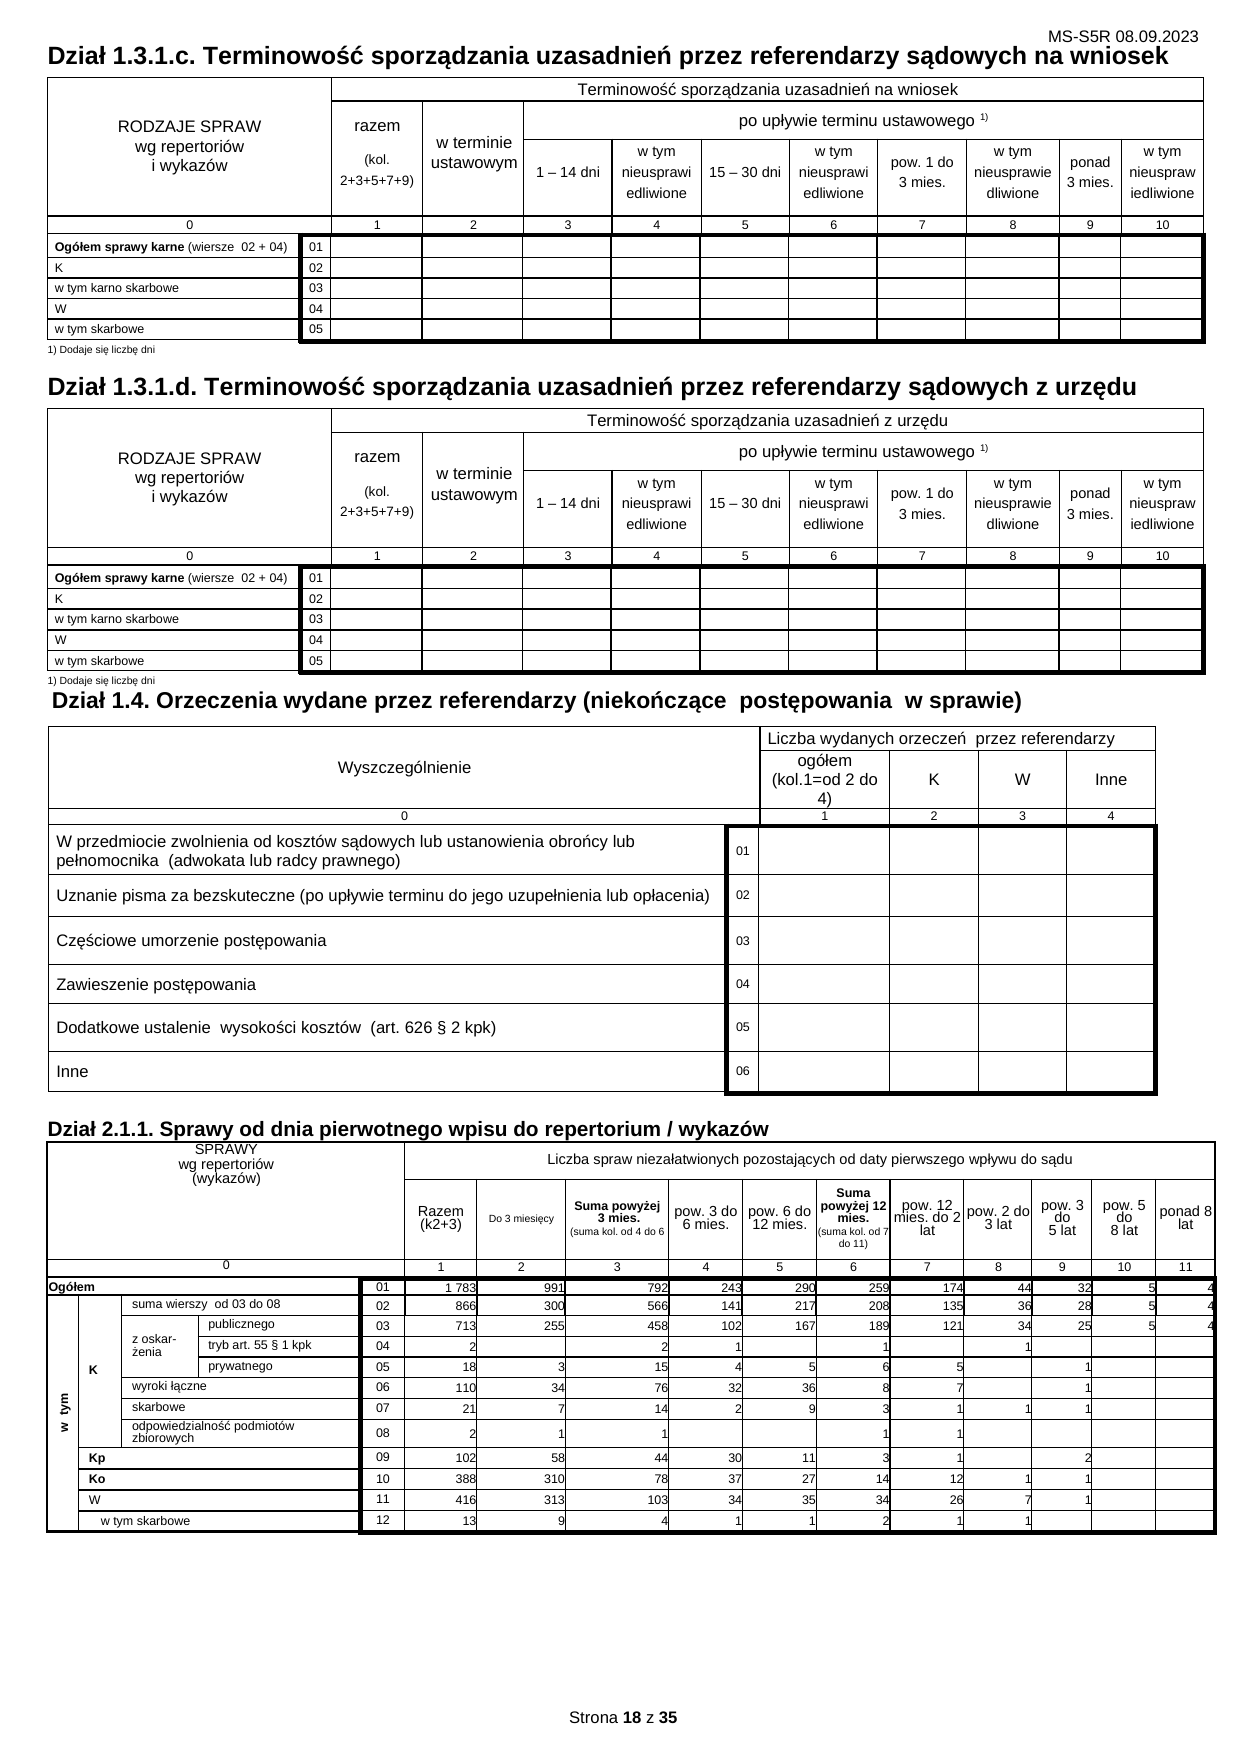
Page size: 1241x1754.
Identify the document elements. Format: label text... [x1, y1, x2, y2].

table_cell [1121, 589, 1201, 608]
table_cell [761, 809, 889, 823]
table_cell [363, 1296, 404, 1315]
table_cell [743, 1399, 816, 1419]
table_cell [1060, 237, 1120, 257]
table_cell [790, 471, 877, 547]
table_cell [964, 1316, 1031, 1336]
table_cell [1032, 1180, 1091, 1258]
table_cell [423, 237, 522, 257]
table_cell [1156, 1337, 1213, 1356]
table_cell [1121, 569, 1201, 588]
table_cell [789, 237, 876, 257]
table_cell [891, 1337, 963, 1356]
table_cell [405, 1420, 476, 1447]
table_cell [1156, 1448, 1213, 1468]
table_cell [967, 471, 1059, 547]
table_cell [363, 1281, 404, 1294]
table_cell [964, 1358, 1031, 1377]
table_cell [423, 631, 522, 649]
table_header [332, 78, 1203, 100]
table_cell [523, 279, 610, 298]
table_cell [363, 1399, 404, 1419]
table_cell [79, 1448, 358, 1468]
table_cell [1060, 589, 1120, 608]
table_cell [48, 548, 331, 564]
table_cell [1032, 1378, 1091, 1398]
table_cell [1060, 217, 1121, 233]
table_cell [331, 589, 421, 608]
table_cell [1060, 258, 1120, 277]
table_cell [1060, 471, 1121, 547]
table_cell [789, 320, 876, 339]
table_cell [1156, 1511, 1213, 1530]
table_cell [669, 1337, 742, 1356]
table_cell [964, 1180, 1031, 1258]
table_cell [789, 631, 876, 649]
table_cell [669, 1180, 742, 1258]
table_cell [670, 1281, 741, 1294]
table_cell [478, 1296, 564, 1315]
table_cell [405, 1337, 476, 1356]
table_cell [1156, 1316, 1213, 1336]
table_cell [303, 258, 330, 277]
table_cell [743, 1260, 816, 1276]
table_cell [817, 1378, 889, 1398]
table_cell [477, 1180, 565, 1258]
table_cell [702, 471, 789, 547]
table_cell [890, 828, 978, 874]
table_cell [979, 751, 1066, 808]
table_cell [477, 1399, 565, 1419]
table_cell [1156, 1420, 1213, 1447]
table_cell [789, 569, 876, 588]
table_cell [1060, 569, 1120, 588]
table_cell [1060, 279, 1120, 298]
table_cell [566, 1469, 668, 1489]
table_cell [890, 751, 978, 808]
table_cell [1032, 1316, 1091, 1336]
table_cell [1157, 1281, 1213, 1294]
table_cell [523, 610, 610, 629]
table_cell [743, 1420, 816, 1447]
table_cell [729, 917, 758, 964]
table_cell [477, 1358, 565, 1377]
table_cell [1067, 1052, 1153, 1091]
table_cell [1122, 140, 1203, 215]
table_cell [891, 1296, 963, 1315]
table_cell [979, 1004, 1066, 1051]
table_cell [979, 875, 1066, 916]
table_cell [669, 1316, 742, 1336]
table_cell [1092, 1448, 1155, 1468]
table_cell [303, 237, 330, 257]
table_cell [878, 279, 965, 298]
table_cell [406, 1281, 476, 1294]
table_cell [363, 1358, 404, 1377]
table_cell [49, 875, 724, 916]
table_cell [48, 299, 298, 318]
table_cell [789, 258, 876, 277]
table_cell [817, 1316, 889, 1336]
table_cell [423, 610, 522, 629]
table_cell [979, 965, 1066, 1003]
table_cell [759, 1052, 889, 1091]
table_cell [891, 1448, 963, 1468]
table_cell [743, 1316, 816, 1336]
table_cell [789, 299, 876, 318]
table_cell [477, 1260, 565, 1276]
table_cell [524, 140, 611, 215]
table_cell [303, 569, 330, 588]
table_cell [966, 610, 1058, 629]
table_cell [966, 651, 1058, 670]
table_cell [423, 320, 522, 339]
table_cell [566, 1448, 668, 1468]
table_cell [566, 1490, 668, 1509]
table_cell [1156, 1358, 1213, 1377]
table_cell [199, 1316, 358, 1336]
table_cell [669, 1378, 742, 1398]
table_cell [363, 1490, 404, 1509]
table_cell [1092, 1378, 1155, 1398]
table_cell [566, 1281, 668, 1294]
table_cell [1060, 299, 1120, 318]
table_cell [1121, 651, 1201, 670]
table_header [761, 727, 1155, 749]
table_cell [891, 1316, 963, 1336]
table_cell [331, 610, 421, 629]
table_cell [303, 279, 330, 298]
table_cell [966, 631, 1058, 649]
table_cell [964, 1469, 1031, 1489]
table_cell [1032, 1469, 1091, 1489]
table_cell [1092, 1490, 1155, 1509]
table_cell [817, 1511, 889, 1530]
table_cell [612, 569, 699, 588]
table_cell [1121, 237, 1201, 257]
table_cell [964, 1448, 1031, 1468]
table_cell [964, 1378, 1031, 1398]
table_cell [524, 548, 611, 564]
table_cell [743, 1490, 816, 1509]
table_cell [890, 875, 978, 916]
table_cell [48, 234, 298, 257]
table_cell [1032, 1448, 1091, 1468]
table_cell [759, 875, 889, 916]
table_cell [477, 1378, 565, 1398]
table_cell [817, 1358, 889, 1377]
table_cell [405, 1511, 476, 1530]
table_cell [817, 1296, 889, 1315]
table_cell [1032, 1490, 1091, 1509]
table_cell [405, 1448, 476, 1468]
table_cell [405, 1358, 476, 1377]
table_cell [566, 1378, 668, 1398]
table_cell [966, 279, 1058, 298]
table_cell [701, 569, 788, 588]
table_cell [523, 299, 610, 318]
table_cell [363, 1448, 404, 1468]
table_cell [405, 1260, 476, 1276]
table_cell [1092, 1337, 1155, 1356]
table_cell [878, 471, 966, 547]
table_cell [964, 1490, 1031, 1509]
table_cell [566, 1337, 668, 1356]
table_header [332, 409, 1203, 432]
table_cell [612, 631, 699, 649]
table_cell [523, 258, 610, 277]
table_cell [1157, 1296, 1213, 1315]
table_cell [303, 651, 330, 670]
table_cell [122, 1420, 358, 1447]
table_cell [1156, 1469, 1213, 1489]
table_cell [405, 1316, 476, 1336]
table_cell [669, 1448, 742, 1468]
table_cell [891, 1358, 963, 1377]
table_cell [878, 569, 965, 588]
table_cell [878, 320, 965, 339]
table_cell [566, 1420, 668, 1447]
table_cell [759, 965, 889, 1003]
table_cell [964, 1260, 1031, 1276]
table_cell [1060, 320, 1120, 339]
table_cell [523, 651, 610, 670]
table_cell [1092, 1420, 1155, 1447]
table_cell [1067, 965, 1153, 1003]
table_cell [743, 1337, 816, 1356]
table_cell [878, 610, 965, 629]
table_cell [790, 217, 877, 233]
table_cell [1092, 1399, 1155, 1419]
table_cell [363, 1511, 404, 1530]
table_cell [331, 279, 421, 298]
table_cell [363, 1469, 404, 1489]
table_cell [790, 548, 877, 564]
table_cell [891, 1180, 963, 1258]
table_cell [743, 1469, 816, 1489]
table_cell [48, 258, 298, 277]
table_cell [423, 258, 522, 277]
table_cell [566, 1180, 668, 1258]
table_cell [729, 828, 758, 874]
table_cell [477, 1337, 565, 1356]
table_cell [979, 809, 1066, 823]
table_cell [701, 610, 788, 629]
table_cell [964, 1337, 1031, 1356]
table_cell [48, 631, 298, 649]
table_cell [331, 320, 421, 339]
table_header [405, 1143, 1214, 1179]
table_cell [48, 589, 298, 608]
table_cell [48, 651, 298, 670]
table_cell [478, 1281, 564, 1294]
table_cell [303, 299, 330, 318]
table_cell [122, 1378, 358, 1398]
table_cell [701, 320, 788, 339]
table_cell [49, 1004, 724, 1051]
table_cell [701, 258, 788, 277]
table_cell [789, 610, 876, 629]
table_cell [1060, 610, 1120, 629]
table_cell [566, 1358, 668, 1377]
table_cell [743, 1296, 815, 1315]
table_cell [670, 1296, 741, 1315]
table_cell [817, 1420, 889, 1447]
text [47, 343, 1199, 356]
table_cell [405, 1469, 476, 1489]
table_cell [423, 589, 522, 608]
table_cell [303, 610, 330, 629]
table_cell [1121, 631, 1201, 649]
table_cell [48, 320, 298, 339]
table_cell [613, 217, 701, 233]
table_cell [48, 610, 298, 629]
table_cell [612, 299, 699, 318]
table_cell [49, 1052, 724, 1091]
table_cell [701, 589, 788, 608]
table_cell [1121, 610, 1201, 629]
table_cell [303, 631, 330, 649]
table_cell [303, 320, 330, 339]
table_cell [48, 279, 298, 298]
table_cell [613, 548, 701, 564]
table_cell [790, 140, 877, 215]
text Dział 1.3.1.d. Terminowość sporządzania uzasadnień przez referendarzy sądowych z urzędu [47, 377, 1199, 400]
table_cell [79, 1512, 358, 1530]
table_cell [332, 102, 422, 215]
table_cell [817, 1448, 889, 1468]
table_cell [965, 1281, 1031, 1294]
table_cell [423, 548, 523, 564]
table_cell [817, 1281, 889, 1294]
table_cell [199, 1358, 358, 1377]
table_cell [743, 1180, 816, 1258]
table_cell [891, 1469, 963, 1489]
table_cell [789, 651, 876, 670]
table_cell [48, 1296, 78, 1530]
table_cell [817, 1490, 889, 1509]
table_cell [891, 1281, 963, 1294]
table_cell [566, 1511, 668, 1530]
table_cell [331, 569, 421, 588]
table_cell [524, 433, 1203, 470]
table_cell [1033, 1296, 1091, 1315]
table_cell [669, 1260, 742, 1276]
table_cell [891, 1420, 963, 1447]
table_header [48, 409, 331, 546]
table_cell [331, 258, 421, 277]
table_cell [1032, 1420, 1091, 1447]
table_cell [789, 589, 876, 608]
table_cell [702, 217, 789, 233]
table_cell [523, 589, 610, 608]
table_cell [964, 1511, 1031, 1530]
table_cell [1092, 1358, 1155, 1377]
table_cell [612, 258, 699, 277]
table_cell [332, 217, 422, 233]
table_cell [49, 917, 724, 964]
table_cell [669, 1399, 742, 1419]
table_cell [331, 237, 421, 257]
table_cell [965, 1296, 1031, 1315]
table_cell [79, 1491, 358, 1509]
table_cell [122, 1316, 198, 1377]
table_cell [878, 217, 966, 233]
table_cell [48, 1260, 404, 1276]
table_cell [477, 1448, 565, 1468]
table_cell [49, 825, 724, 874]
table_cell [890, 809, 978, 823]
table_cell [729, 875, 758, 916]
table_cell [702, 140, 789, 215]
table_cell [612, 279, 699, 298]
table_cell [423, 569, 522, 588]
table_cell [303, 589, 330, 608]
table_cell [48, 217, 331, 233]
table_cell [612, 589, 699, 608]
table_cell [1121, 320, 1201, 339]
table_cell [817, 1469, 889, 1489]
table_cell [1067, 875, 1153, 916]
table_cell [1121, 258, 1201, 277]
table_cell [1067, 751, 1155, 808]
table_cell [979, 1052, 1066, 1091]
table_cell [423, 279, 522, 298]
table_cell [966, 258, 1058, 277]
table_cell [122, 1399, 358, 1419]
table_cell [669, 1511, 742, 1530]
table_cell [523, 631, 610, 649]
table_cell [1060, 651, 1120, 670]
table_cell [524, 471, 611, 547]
text Dział 1.3.1.c. Terminowość sporządzania uzasadnień przez referendarzy sądowych na wniosek [47, 46, 1199, 69]
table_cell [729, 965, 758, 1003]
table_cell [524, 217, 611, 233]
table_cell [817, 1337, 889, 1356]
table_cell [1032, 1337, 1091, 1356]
text Dział 1.4. Orzeczenia wydane przez referendarzy (niekończące postępowania w sprawie) [52, 687, 1199, 713]
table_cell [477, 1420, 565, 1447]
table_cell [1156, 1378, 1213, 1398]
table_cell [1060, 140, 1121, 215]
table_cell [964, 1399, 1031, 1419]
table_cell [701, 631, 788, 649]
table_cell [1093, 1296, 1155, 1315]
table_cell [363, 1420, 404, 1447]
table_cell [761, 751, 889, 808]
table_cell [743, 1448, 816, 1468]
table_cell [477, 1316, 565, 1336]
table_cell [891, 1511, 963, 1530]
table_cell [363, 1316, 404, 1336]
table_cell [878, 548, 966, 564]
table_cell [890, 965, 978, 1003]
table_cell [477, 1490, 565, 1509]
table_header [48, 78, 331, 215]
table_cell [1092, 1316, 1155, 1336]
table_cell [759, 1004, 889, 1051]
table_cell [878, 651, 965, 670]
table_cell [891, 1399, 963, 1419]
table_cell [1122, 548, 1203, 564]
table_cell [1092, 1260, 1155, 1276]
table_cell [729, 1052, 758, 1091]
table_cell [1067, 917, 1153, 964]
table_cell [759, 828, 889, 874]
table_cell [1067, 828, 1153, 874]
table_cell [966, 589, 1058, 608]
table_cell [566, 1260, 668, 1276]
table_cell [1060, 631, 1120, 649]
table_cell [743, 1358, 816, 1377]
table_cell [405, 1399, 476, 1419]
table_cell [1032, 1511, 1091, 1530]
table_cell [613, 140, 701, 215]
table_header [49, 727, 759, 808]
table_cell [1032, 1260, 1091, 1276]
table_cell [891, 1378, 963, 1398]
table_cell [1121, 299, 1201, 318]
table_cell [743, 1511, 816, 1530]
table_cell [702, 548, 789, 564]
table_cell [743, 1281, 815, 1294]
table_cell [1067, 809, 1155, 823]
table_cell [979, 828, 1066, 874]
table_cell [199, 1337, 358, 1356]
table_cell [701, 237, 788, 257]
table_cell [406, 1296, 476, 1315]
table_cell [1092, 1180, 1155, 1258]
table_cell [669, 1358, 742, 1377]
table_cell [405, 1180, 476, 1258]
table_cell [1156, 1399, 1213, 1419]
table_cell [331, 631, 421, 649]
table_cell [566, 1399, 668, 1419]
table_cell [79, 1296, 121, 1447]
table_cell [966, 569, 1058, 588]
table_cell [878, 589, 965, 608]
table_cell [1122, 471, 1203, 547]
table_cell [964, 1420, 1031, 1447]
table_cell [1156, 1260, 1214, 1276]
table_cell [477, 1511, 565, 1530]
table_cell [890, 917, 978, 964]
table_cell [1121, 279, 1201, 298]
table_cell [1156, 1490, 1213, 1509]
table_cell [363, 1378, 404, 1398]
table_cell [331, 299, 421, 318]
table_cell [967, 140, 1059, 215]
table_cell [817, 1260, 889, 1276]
text Dział 2.1.1. Sprawy od dnia pierwotnego wpisu do repertorium / wykazów [47, 1117, 1199, 1141]
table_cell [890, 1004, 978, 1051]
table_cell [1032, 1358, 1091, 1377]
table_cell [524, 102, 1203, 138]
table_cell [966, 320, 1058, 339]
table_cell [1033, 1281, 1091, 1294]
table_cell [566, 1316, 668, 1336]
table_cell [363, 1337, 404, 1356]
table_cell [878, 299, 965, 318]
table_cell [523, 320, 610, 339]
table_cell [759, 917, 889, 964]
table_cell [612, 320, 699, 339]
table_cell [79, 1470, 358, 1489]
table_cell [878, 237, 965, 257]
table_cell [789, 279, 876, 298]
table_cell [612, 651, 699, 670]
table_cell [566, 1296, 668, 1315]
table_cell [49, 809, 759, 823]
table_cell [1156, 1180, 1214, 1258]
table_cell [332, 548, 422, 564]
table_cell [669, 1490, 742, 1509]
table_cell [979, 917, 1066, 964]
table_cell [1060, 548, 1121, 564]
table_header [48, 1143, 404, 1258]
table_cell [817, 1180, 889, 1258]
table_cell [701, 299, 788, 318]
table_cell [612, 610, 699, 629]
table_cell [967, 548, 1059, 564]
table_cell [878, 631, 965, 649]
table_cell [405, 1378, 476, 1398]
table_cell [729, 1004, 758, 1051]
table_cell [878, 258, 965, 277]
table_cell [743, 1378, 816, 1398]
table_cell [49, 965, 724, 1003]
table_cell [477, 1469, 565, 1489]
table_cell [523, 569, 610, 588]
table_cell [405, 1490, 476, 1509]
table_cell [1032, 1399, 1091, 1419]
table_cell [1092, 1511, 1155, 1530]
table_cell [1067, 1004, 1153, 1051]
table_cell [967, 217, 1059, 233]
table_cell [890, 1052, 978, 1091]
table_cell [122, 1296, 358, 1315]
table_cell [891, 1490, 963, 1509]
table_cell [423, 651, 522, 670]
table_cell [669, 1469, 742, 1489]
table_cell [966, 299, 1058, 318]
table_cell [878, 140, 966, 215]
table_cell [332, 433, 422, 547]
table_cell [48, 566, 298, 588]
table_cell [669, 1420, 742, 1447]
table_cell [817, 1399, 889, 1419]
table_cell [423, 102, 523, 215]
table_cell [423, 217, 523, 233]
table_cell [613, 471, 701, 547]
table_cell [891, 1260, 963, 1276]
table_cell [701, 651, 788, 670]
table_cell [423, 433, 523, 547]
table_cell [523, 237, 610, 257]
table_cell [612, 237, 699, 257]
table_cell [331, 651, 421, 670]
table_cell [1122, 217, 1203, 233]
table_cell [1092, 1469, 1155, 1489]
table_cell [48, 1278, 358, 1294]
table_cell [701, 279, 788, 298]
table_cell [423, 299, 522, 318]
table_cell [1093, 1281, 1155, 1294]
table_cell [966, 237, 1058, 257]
